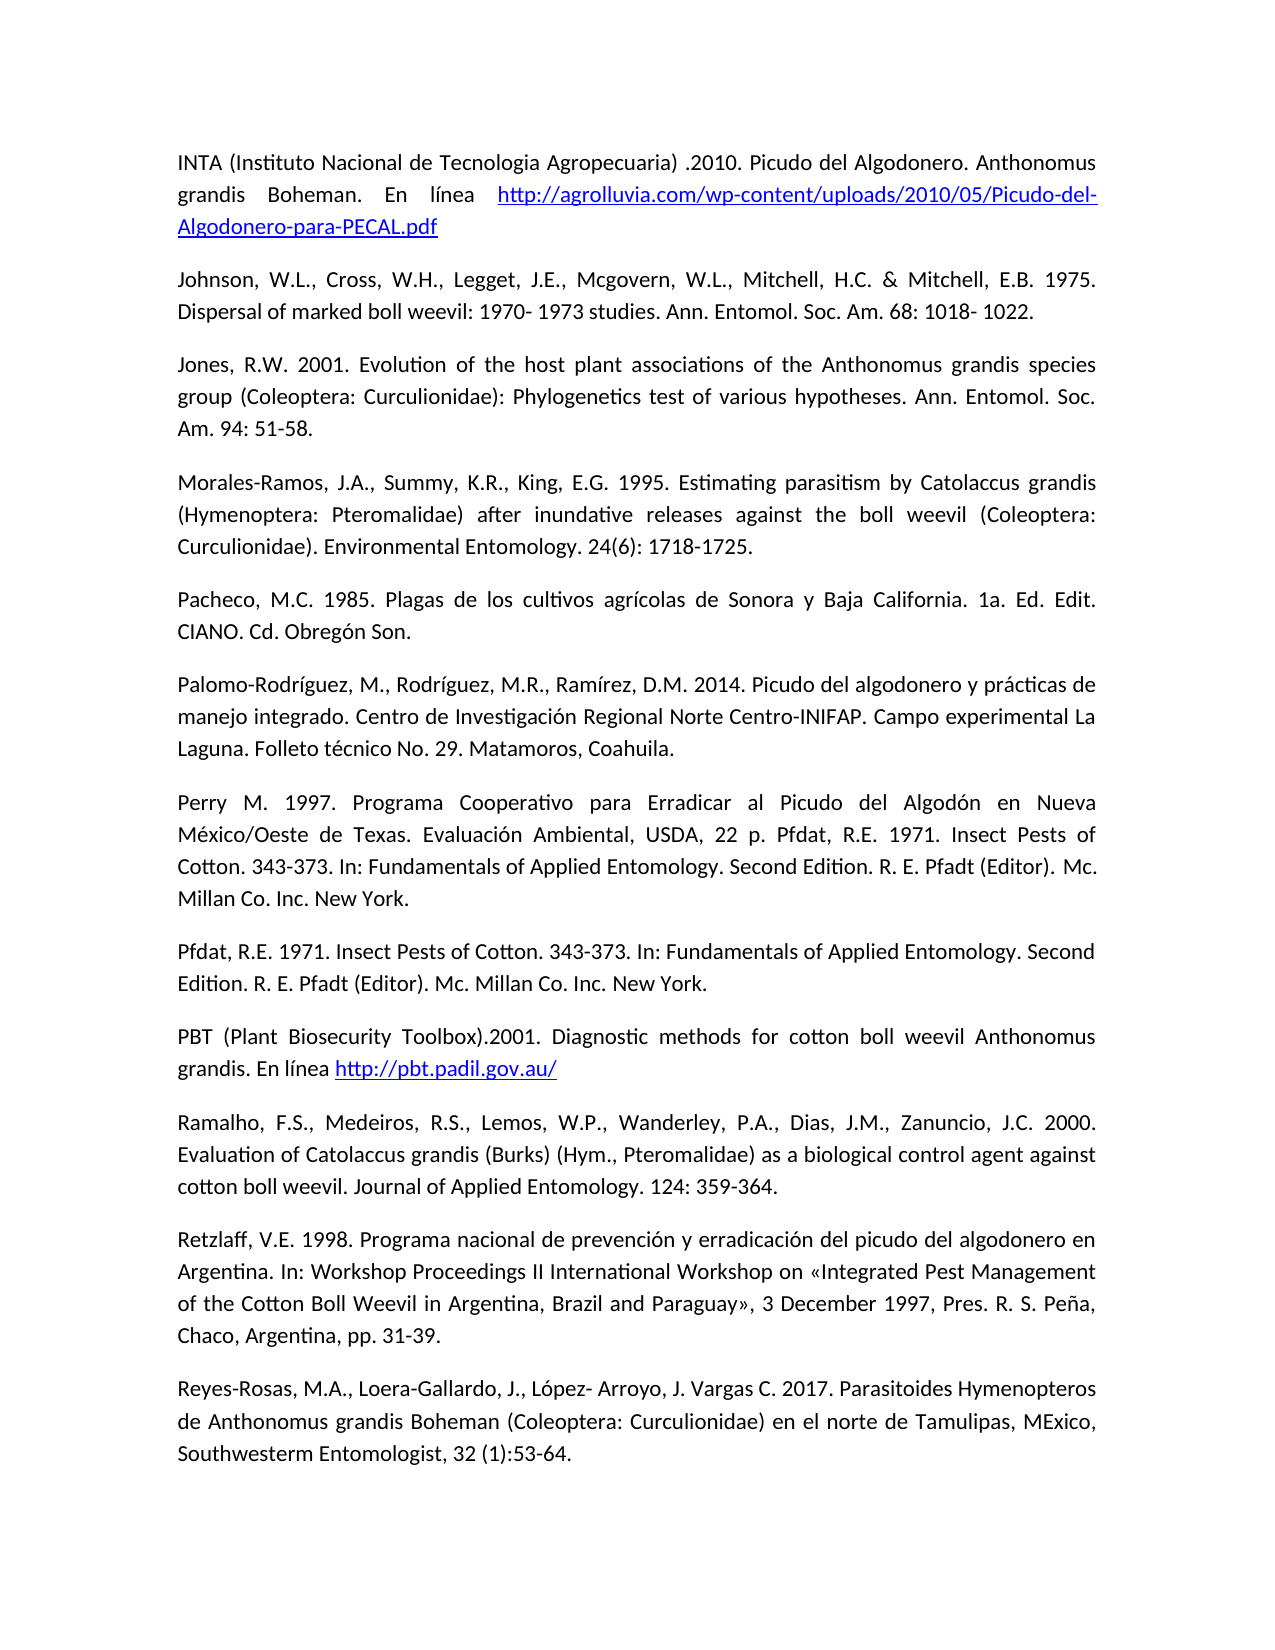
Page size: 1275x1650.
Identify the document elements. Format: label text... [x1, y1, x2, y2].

text Reyes-Rosas, M.A., Loera-Gallardo, J., López- Arroyo, J. Vargas C. 2017. Parasitoides Hymenopteros de Anthonomus grandis Boheman (Coleoptera: Curculionidae) en el norte de Tamulipas, MExico, Southwesterm Entomologist, 32 (1):53-64. [177, 1374, 1098, 1467]
text Perry M. 1997. Programa Cooperativo para Erradicar al Picudo del Algodón en Nueva México/Oeste de Texas. Evaluación Ambiental, USDA, 22 p. Pfdat, R.E. 1971. Insect Pests of Cotton. 343-373. In: Fundamentals of Applied Entomology. Second Edition. R. E. Pfadt (Editor). Mc. Millan Co. Inc. New York. [177, 788, 1098, 912]
text Johnson, W.L., Cross, W.H., Legget, J.E., Mcgovern, W.L., Mitchell, H.C. & Mitchell, E.B. 1975. Dispersal of marked boll weevil: 1970- 1973 studies. Ann. Entomol. Soc. Am. 68: 1018- 1022. [177, 265, 1098, 325]
text PBT (Plant Biosecurity Toolbox).2001. Diagnostic methods for cotton boll weevil Anthonomus grandis. En línea http://pbt.padil.gov.au/ [177, 1022, 1098, 1083]
text Morales-Ramos, J.A., Summy, K.R., King, E.G. 1995. Estimating parasitism by Catolaccus grandis (Hymenoptera: Pteromalidae) after inundative releases against the boll weevil (Coleoptera: Curculionidae). Environmental Entomology. 24(6): 1718-1725. [177, 468, 1098, 560]
text Palomo-Rodríguez, M., Rodríguez, M.R., Ramírez, D.M. 2014. Picudo del algodonero y prácticas de manejo integrado. Centro de Investigación Regional Norte Centro-INIFAP. Campo experimental La Laguna. Folleto técnico No. 29. Matamoros, Coahuila. [177, 670, 1098, 763]
text Pfdat, R.E. 1971. Insect Pests of Cotton. 343-373. In: Fundamentals of Applied Entomology. Second Edition. R. E. Pfadt (Editor). Mc. Millan Co. Inc. New York. [177, 937, 1098, 997]
text Pacheco, M.C. 1985. Plagas de los cultivos agrícolas de Sonora y Baja California. 1a. Ed. Edit. CIANO. Cd. Obregón Son. [177, 585, 1098, 645]
text Ramalho, F.S., Medeiros, R.S., Lemos, W.P., Wanderley, P.A., Dias, J.M., Zanuncio, J.C. 2000. Evaluation of Catolaccus grandis (Burks) (Hym., Pteromalidae) as a biological control agent against cotton boll weevil. Journal of Applied Entomology. 124: 359-364. [177, 1108, 1098, 1200]
text Jones, R.W. 2001. Evolution of the host plant associations of the Anthonomus grandis species group (Coleoptera: Curculionidae): Phylogenetics test of various hypotheses. Ann. Entomol. Soc. Am. 94: 51-58. [177, 350, 1098, 443]
text INTA (Instituto Nacional de Tecnologia Agropecuaria) .2010. Picudo del Algodonero. Anthonomus grandis Boheman. En línea http://agrolluvia.com/wp-content/uploads/2010/05/Picudo-del-Algodonero-para-PECAL.pdf [177, 148, 1098, 240]
text Retzlaff, V.E. 1998. Programa nacional de prevención y erradicación del picudo del algodonero en Argentina. In: Workshop Proceedings II International Workshop on «Integrated Pest Management of the Cotton Boll Weevil in Argentina, Brazil and Paraguay», 3 December 1997, Pres. R. S. Peña, Chaco, Argentina, pp. 31-39. [177, 1225, 1098, 1349]
